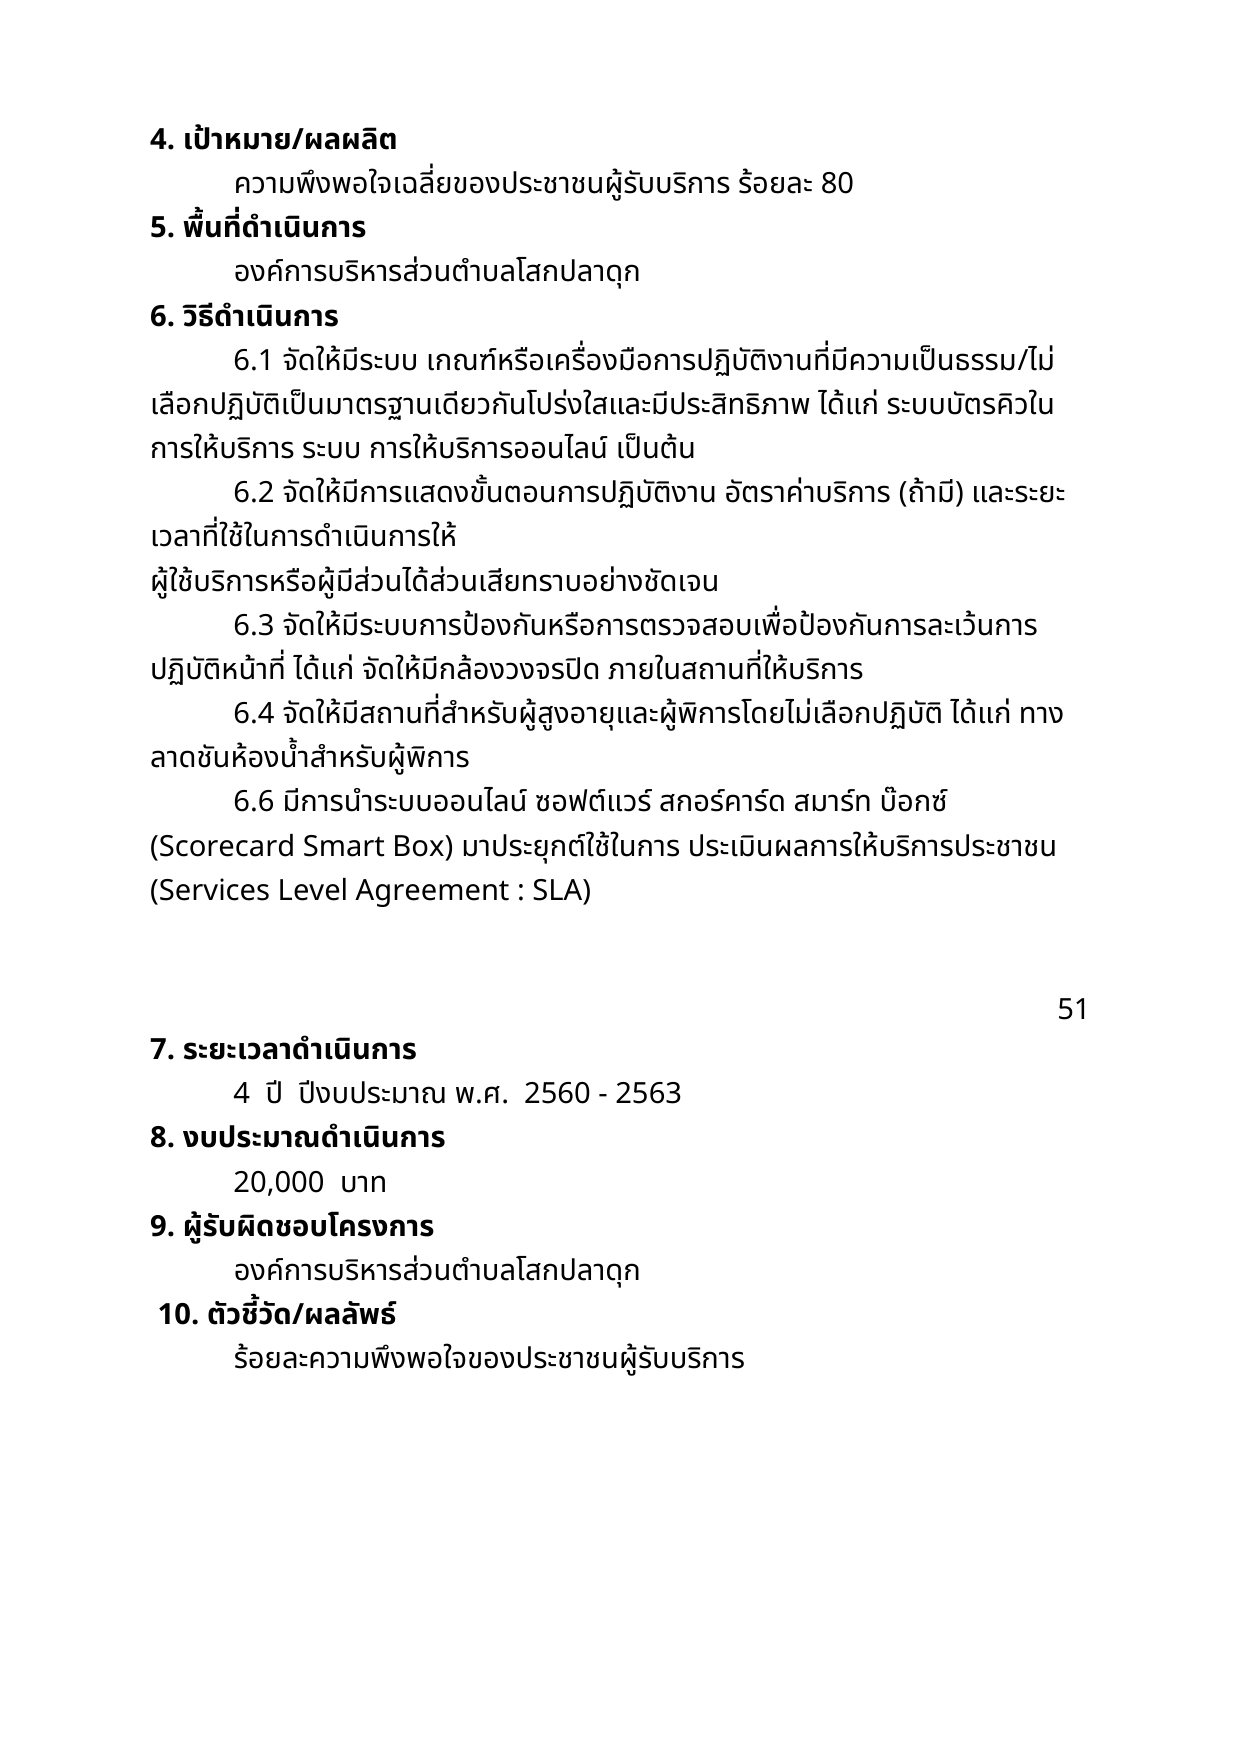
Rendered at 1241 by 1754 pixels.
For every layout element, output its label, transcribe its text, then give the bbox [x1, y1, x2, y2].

text 7. ระยะเวลาดําเนินการ [150, 1028, 1090, 1072]
text ร้อยละความพึงพอใจของประชาชนผู้รับบริการ [150, 1338, 1090, 1382]
text 20,000 บาท [150, 1161, 1090, 1205]
text 6.6 มีการนําระบบออนไลน์ ซอฟต์แวร์ สกอร์คาร์ด สมาร์ท บ๊อกซ์ (Scorecard Smart Box) มาประยุกต์ใช้ในการ ประเมินผลการให้บริการประชาชน (Services Level Agreement : SLA) [150, 781, 1090, 909]
text 8. งบประมาณดําเนินการ [150, 1117, 1090, 1161]
text องค์การบริหารส่วนตำบลโสกปลาดุก [150, 1249, 1090, 1293]
text 5. พื้นที่ดําเนินการ [150, 207, 1090, 251]
text 4 ปี ปีงบประมาณ พ.ศ. 2560 - 2563 [150, 1072, 1090, 1117]
text 6.1 จัดให้มีระบบ เกณฑ์หรือเครื่องมือการปฏิบัติงานที่มีความเป็นธรรม/ไม่เลือกปฏิบัติเป็นมาตรฐานเดียวกันโปร่งใสและมีประสิทธิภาพ ได้แก่ ระบบบัตรคิวในการให้บริการ ระบบ การให้บริการออนไลน์ เป็นต้น [150, 339, 1090, 472]
text องค์การบริหารส่วนตำบลโสกปลาดุก [150, 251, 1090, 295]
text 10. ตัวชี้วัด/ผลลัพธ์ [150, 1293, 1090, 1338]
text 6.4 จัดให้มีสถานที่สําหรับผู้สูงอายุและผู้พิการโดยไม่เลือกปฏิบัติ ได้แก่ ทางลาดชันห้องน้ำสําหรับผู้พิการ [150, 692, 1090, 781]
text ความพึงพอใจเฉลี่ยของประชาชนผู้รับบริการ ร้อยละ 80 [150, 162, 1090, 207]
text 6.3 จัดให้มีระบบการป้องกันหรือการตรวจสอบเพื่อป้องกันการละเว้นการปฏิบัติหน้าที่ ได้แก่ จัดให้มีกล้องวงจรปิด ภายในสถานที่ให้บริการ [150, 604, 1090, 692]
text 6. วิธีดําเนินการ [150, 295, 1090, 339]
text 9. ผู้รับผิดชอบโครงการ [150, 1205, 1090, 1249]
text ผู้ใช้บริการหรือผู้มีส่วนได้ส่วนเสียทราบอย่างชัดเจน [150, 560, 1090, 604]
text 4. เป้าหมาย/ผลผลิต [150, 118, 1090, 162]
text 6.2 จัดให้มีการแสดงขั้นตอนการปฏิบัติงาน อัตราค่าบริการ (ถ้ามี) และระยะเวลาที่ใช้ในการดําเนินการให้ [150, 472, 1090, 560]
text 51 [150, 988, 1090, 1028]
